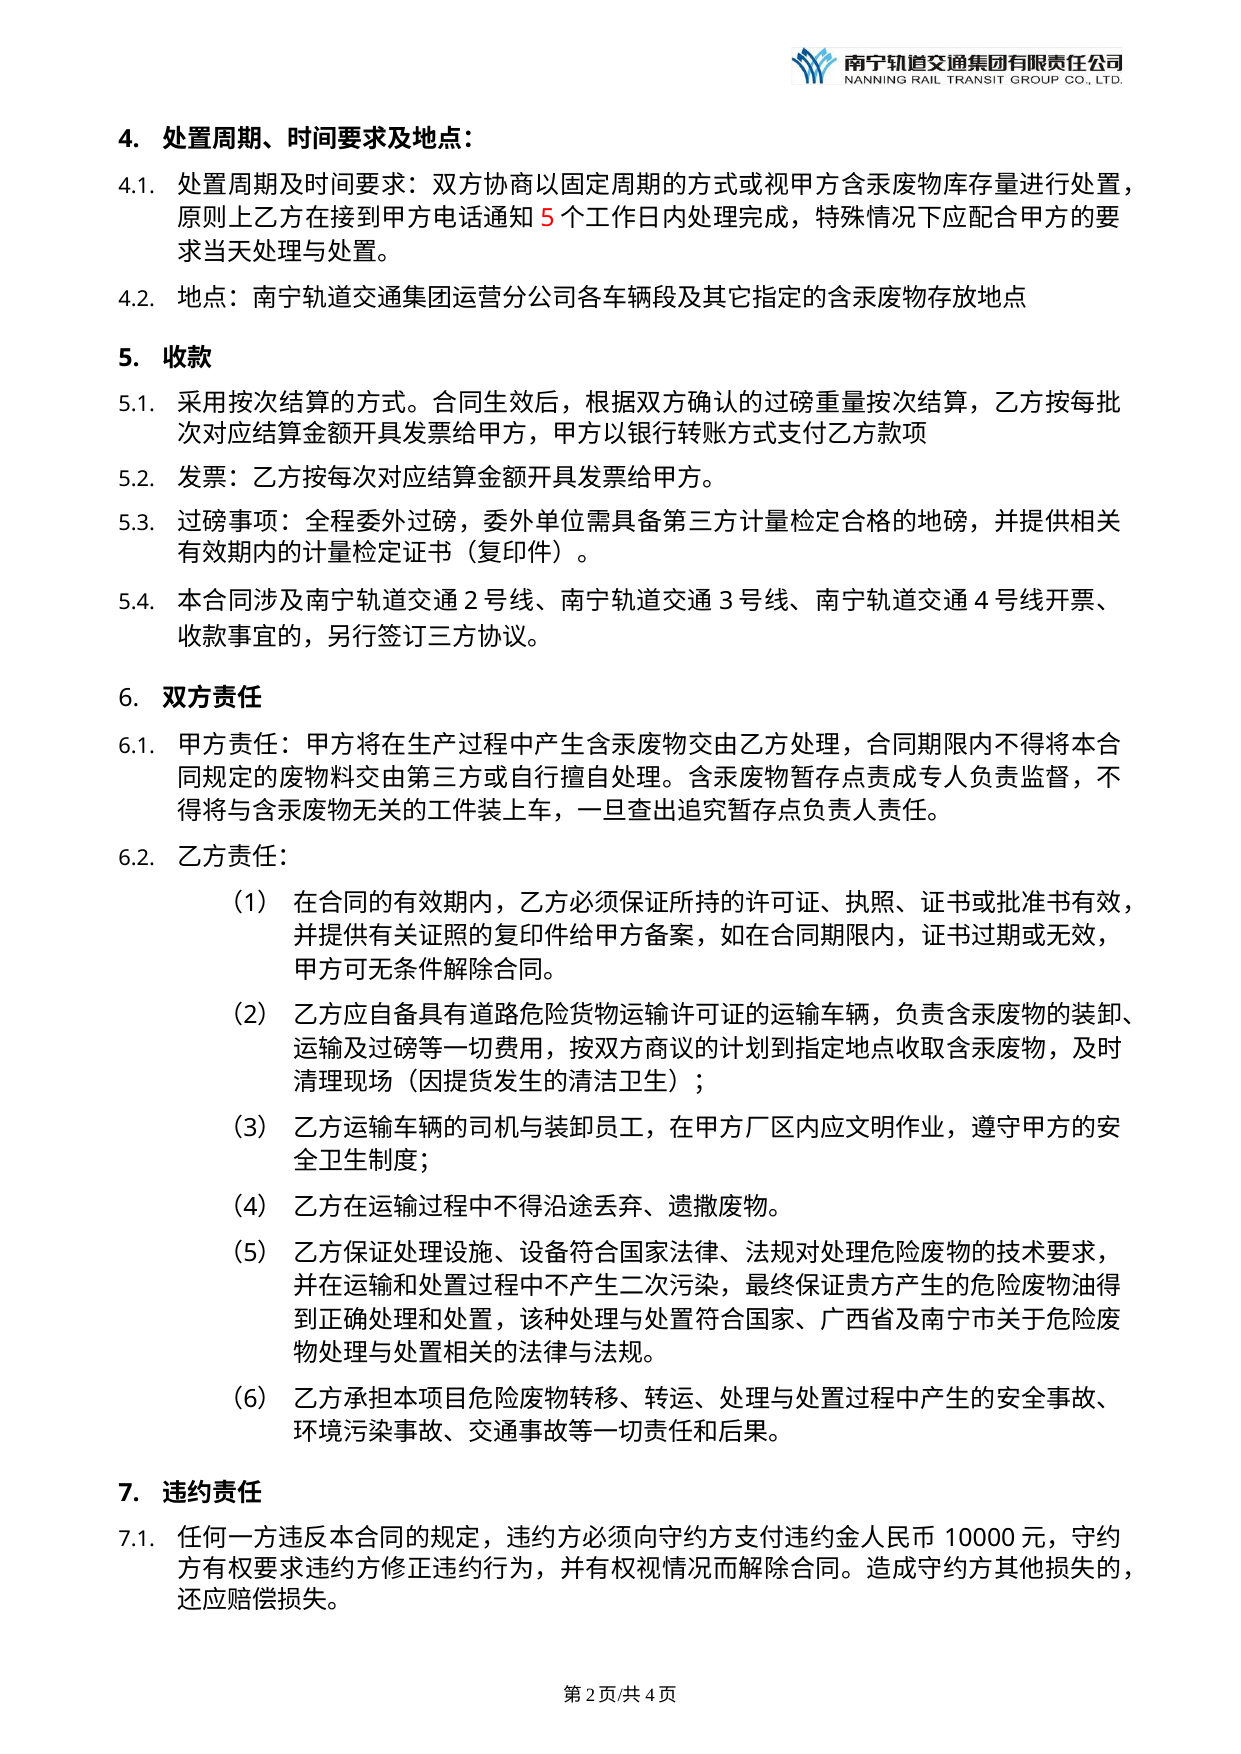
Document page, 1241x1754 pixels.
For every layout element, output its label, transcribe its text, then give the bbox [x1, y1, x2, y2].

list 乙方应自备具有道路危险货物运输许可证的运输车辆，负责含汞废物的装卸、运输及过磅等一切费用，按双方商议的计划到指定地点收取含汞废物，及时清理现场（因提货发生的清洁卫生）； [218, 997, 1122, 1097]
subtitle 处置周期、时间要求及地点： [118, 118, 1122, 154]
list 乙方承担本项目危险废物转移、转运、处理与处置过程中产生的安全事故、环境污染事故、交通事故等一切责任和后果。 [218, 1381, 1122, 1447]
list 乙方责任： [118, 839, 1122, 872]
list 本合同涉及南宁轨道交通2号线、南宁轨道交通3号线、南宁轨道交通4号线开票、收款事宜的，另行签订三方协议。 [118, 580, 1122, 653]
list 乙方运输车辆的司机与装卸员工，在甲方厂区内应文明作业，遵守甲方的安全卫生制度； [218, 1110, 1122, 1176]
list 任何一方违反本合同的规定，违约方必须向守约方支付违约金人民币10000元，守约方有权要求违约方修正违约行为，并有权视情况而解除合同。造成守约方其他损失的，还应赔偿损失。 [118, 1521, 1122, 1615]
list 乙方保证处理设施、设备符合国家法律、法规对处理危险废物的技术要求，并在运输和处置过程中不产生二次污染，最终保证贵方产生的危险废物油得到正确处理和处置，该种处理与处置符合国家、广西省及南宁市关于危险废物处理与处置相关的法律与法规。 [218, 1235, 1122, 1368]
list 过磅事项：全程委外过磅，委外单位需具备第三方计量检定合格的地磅，并提供相关有效期内的计量检定证书（复印件）。 [118, 505, 1122, 568]
list 乙方在运输过程中不得沿途丢弃、遗撒废物。 [218, 1189, 1122, 1222]
list 地点：南宁轨道交通集团运营分公司各车辆段及其它指定的含汞废物存放地点 [118, 279, 1122, 313]
subtitle 双方责任 [118, 678, 1122, 714]
list 处置周期及时间要求：双方协商以固定周期的方式或视甲方含汞废物库存量进行处置，原则上乙方在接到甲方电话通知5个工作日内处理完成，特殊情况下应配合甲方的要求当天处理与处置。 [118, 167, 1122, 267]
list 在合同的有效期内，乙方必须保证所持的许可证、执照、证书或批准书有效，并提供有关证照的复印件给甲方备案，如在合同期限内，证书过期或无效，甲方可无条件解除合同。 [218, 885, 1122, 985]
picture [791, 47, 1123, 85]
subtitle 收款 [118, 338, 1122, 374]
list 采用按次结算的方式。合同生效后，根据双方确认的过磅重量按次结算，乙方按每批次对应结算金额开具发票给甲方，甲方以银行转账方式支付乙方款项 [118, 386, 1122, 449]
list 甲方责任：甲方将在生产过程中产生含汞废物交由乙方处理，合同期限内不得将本合同规定的废物料交由第三方或自行擅自处理。含汞废物暂存点责成专人负责监督，不得将与含汞废物无关的工件装上车，一旦查出追究暂存点负责人责任。 [118, 726, 1122, 826]
subtitle 违约责任 [118, 1472, 1122, 1508]
list 发票：乙方按每次对应结算金额开具发票给甲方。 [118, 461, 1122, 493]
